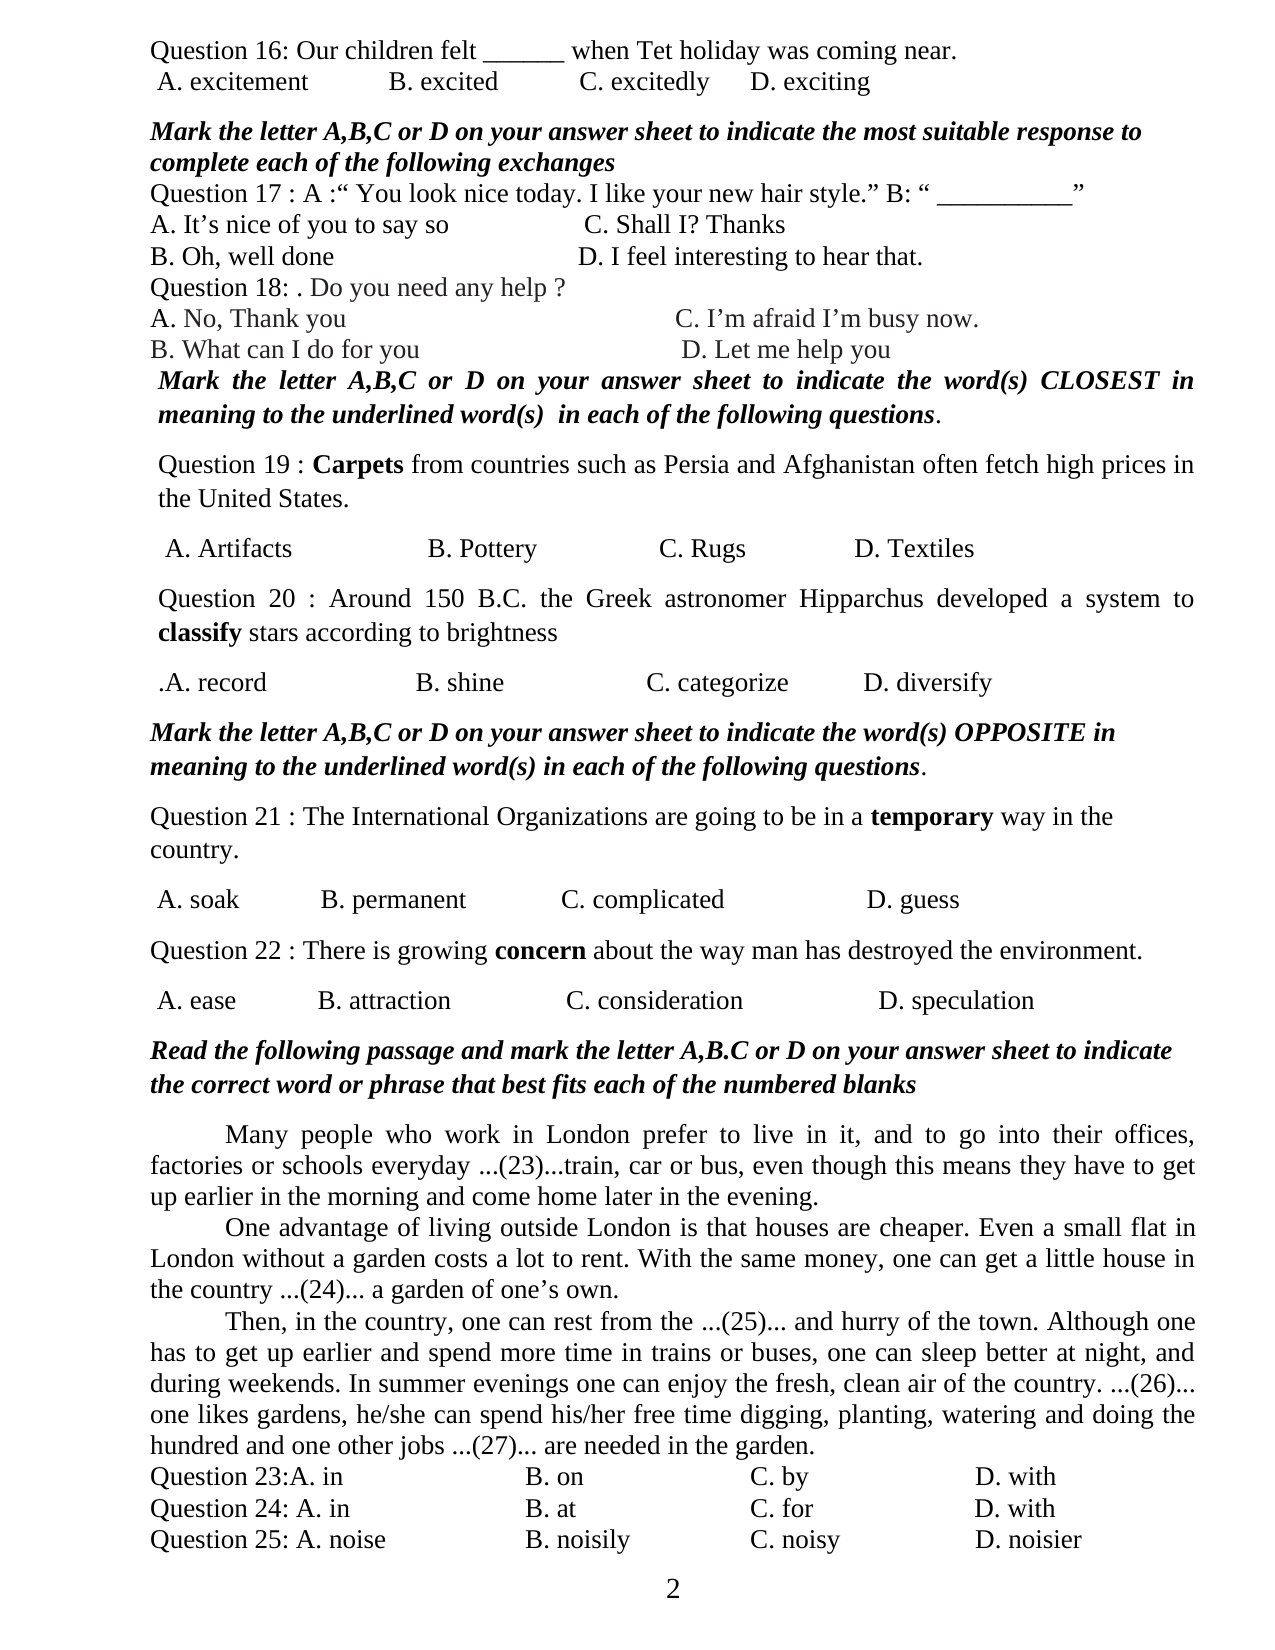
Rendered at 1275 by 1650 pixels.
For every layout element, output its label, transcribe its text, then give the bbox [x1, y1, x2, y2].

text A. No, Thank you C. I’m afraid I’m busy now. [150, 302, 1196, 333]
text B. Oh, well done D. I feel interesting to hear that. [150, 240, 1196, 271]
text Then, in the country, one can rest from the ...(25)... and hurry of the town. Although one has to get up earlier and spend more time in trains or buses, one can sleep better at night, and during weekends. In summer evenings one can enjoy the fresh, clean air of the country. ...(26)... one likes gardens, he/she can spend his/her free time digging, planting, watering and doing the hundred and one other jobs ...(27)... are needed in the garden. [150, 1305, 1196, 1461]
text Question 18: . Do you need any help ? [150, 271, 1196, 302]
text Question 25: A. noise B. noisily C. noisy D. noisier [150, 1523, 1196, 1554]
text A. excitement B. excited C. excitedly D. exciting [150, 65, 1196, 96]
text Mark the letter A,B,C or D on your answer sheet to indicate the word(s) OPPOSITE in meaning to the underlined word(s) in each of the following questions. [150, 716, 1196, 781]
text B. What can I do for you D. Let me help you [150, 333, 1196, 364]
text A. It’s nice of you to say so C. Shall I? Thanks [150, 209, 1196, 240]
text Mark the letter A,B,C or D on your answer sheet to indicate the most suitable response to complete each of the following exchanges [150, 115, 1196, 177]
text Question 20 : Around 150 B.C. the Greek astronomer Hipparchus developed a system to classify stars according to brightness [158, 582, 1196, 647]
text A. ease B. attraction C. consideration D. speculation [150, 984, 1196, 1015]
text Question 16: Our children felt ______ when Tet holiday was coming near. [150, 34, 1196, 65]
text Question 23:A. in B. on C. by D. with [150, 1461, 1196, 1492]
text Mark the letter A,B,C or D on your answer sheet to indicate the word(s) CLOSEST in meaning to the underlined word(s) in each of the following questions. [158, 364, 1196, 429]
text Question 22 : There is growing concern about the way man has destroyed the environment. [150, 934, 1196, 965]
text Question 17 : A :“ You look nice today. I like your new hair style.” B: “ __________” [150, 177, 1196, 209]
text Question 21 : The International Organizations are going to be in a temporary way in the country. [150, 800, 1196, 864]
text A. soak B. permanent C. complicated D. guess [150, 883, 1196, 915]
text Many people who work in London prefer to live in it, and to go into their offices, factories or schools everyday ...(23)...train, car or bus, even though this means they have to get up earlier in the morning and come home later in the evening. [150, 1118, 1196, 1211]
text .A. record B. shine C. categorize D. diversify [158, 666, 1196, 697]
text A. Artifacts B. Pottery C. Rugs D. Textiles [158, 532, 1196, 563]
text Question 19 : Carpets from countries such as Persia and Afghanistan often fetch high prices in the United States. [158, 448, 1196, 513]
text Read the following passage and mark the letter A,B.C or D on your answer sheet to indicate the correct word or phrase that best fits each of the numbered blanks [150, 1034, 1196, 1099]
text One advantage of living outside London is that houses are cheaper. Even a small flat in London without a garden costs a lot to rent. With the same money, one can get a little house in the country ...(24)... a garden of one’s own. [150, 1211, 1196, 1305]
text Question 24: A. in B. at C. for D. with [150, 1492, 1196, 1523]
